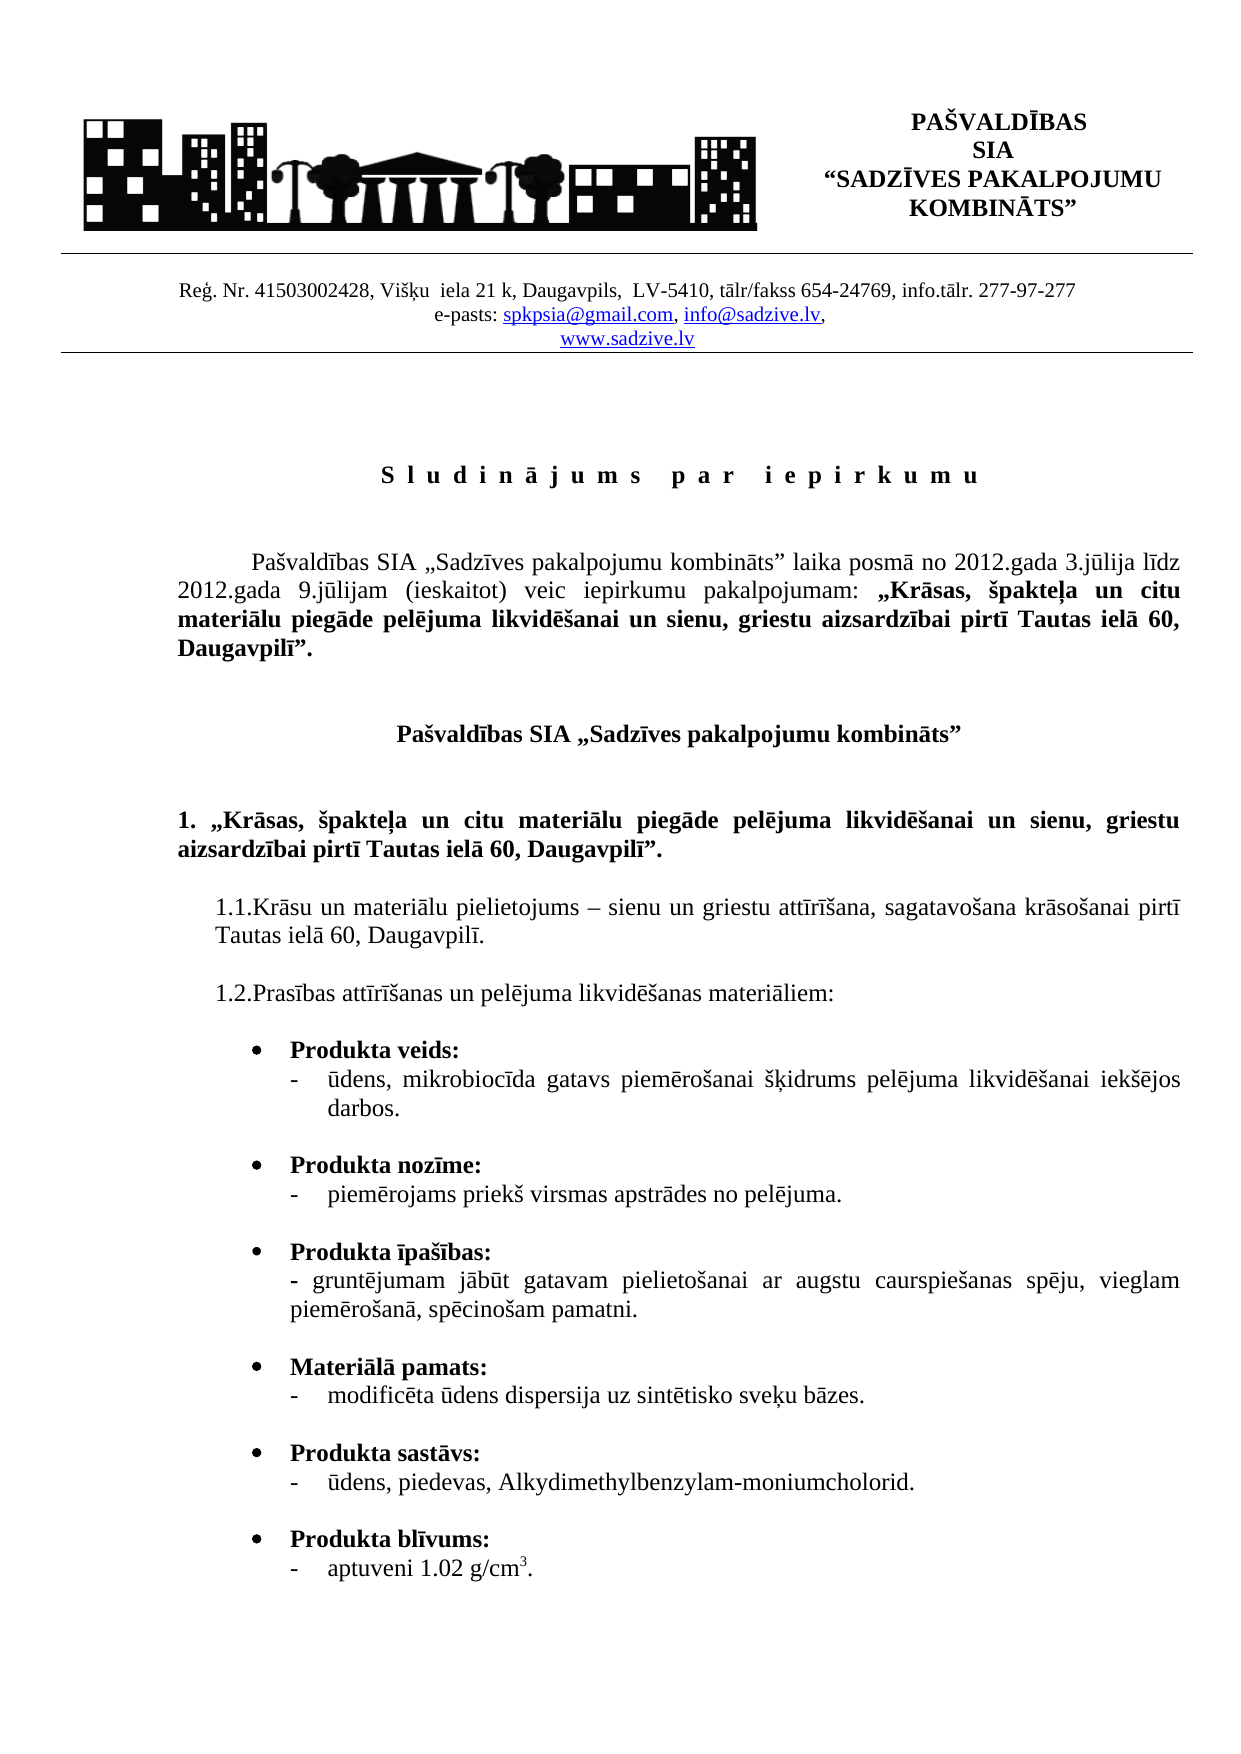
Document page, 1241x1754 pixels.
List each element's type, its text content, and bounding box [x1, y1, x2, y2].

list Produkta veids: [252, 1036, 1181, 1064]
text 1. „Krāsas, špakteļa un citu materiālu piegāde pelējuma likvidēšanai un sienu, griestu aizsardzībai pirtī Tautas ielā 60, Daugavpilī”. [177, 806, 1181, 863]
list Produkta īpašības: [252, 1237, 1181, 1266]
list Produkta sastāvs: [252, 1438, 1181, 1467]
text 1.1.Krāsu un materiālu pielietojums – sienu un griestu attīrīšana, sagatavošana krāsošanai pirtī Tautas ielā 60, Daugavpilī. [215, 892, 1181, 949]
text Pašvaldības SIA „Sadzīves pakalpojumu kombināts” laika posmā no 2012.gada 3.jūlija līdz 2012.gada 9.jūlijam (ieskaitot) veic iepirkumu pakalpojumam: „Krāsas, špakteļa un citu materiālu piegāde pelējuma likvidēšanai un sienu, griestu aizsardzībai pirtī Tautas ielā 60, Daugavpilī”. [177, 547, 1181, 662]
text 1.2.Prasības attīrīšanas un pelējuma likvidēšanas materiāliem: [215, 978, 1181, 1007]
list modificēta ūdens dispersija uz sintētisko sveķu bāzes. [290, 1381, 1181, 1409]
text Sludinājums par iepirkumu [177, 461, 1181, 489]
text Pašvaldības SIA „Sadzīves pakalpojumu kombināts” [177, 719, 1181, 748]
list aptuveni 1.02 g/cm3. [290, 1553, 1181, 1582]
list Produkta blīvums: [252, 1524, 1181, 1553]
list - gruntējumam jābūt gatavam pielietošanai ar augstu caurspiešanas spēju, vieglam piemērošanā, spēcinošam pamatni. [290, 1266, 1181, 1323]
list ūdens, mikrobiocīda gatavs piemērošanai šķidrums pelējuma likvidēšanai iekšējos darbos. [290, 1064, 1181, 1122]
list ūdens, piedevas, Alkydimethylbenzylam-moniumcholorid. [290, 1467, 1181, 1496]
picture [83, 118, 759, 231]
list Produkta nozīme: [252, 1151, 1181, 1179]
list piemērojams priekš virsmas apstrādes no pelējuma. [290, 1179, 1181, 1208]
list Materiālā pamats: [252, 1352, 1181, 1381]
